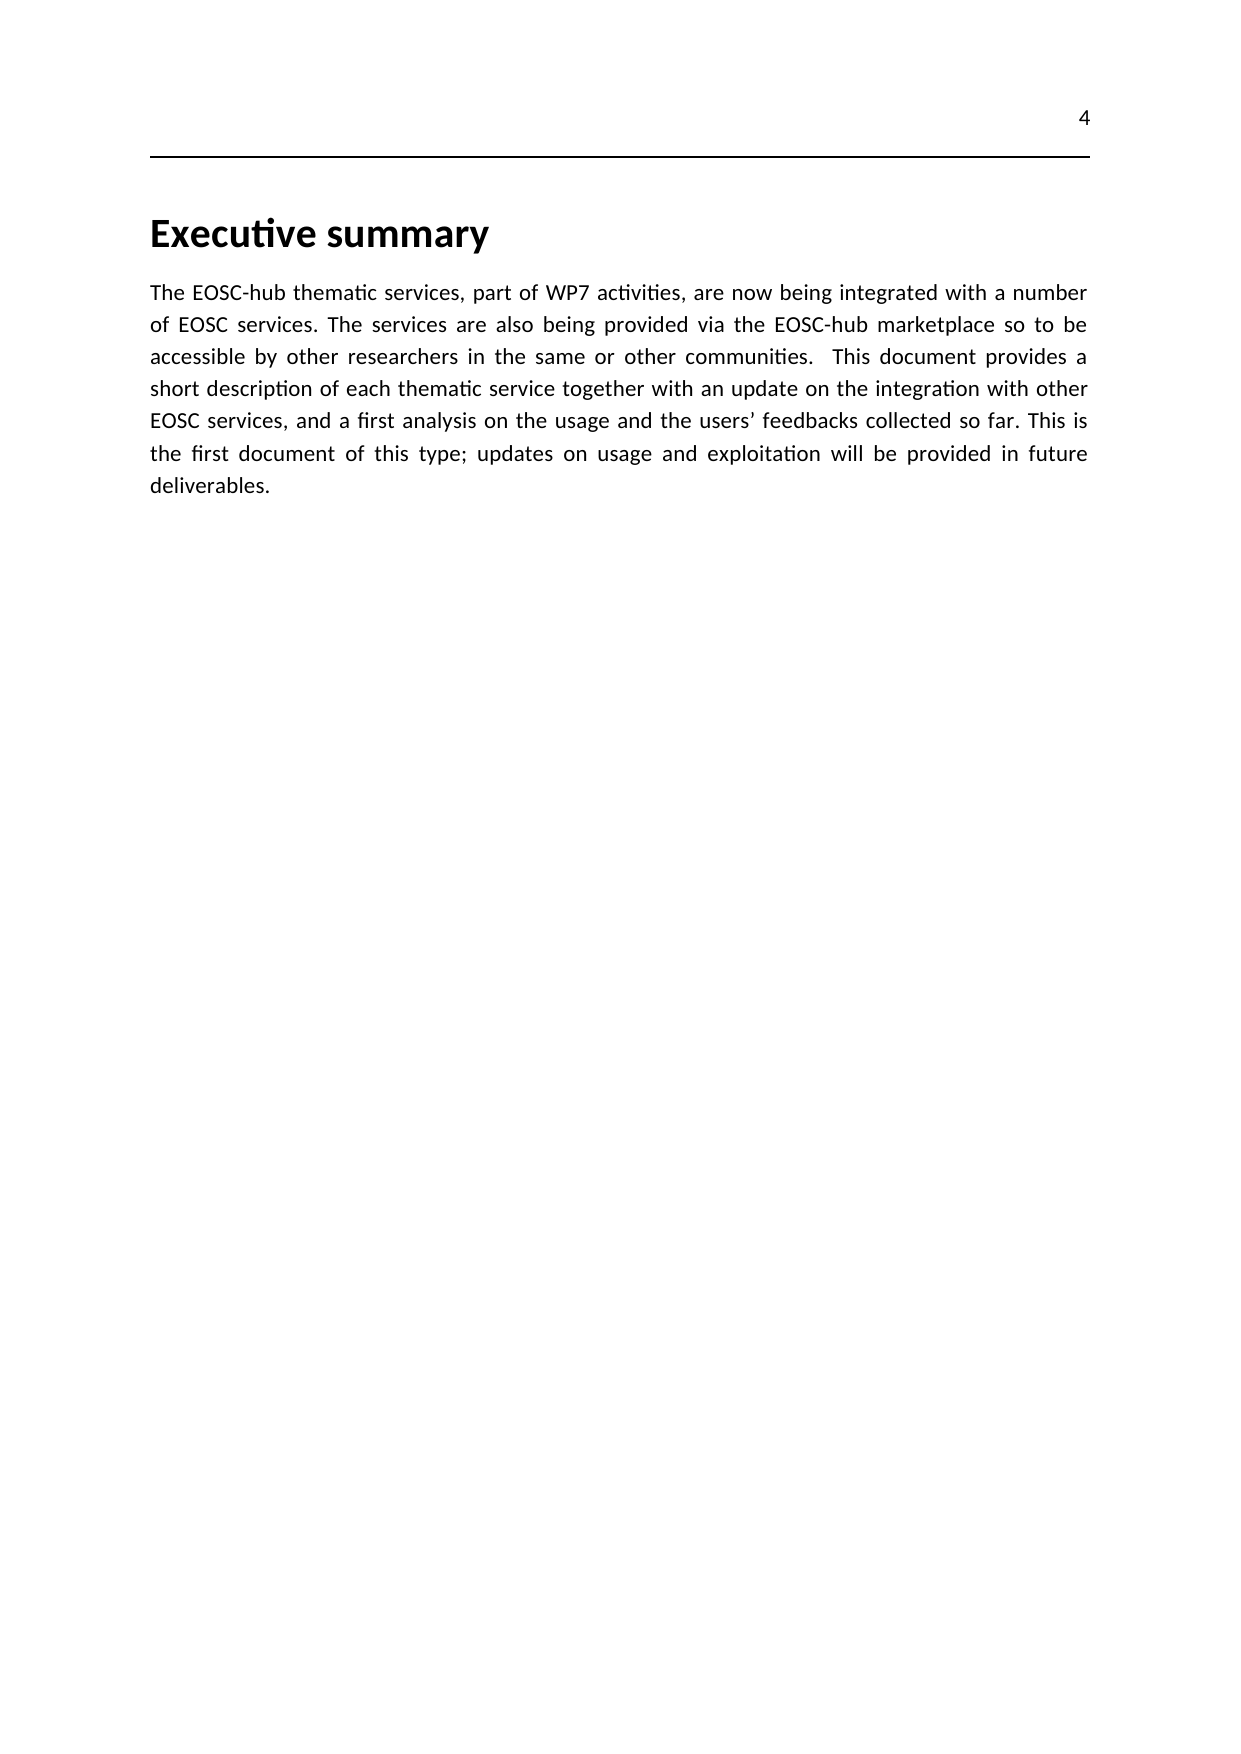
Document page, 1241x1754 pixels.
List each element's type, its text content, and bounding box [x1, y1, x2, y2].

text Executive summary [150, 207, 1090, 258]
text The EOSC-hub thematic services, part of WP7 activities, are now being integrated with a number of EOSC services. The services are also being provided via the EOSC-hub marketplace so to be accessible by other researchers in the same or other communities. This document provides a short description of each thematic service together with an update on the integration with other EOSC services, and a first analysis on the usage and the users’ feedbacks collected so far. This is the first document of this type; updates on usage and exploitation will be provided in future deliverables. [150, 278, 1090, 499]
